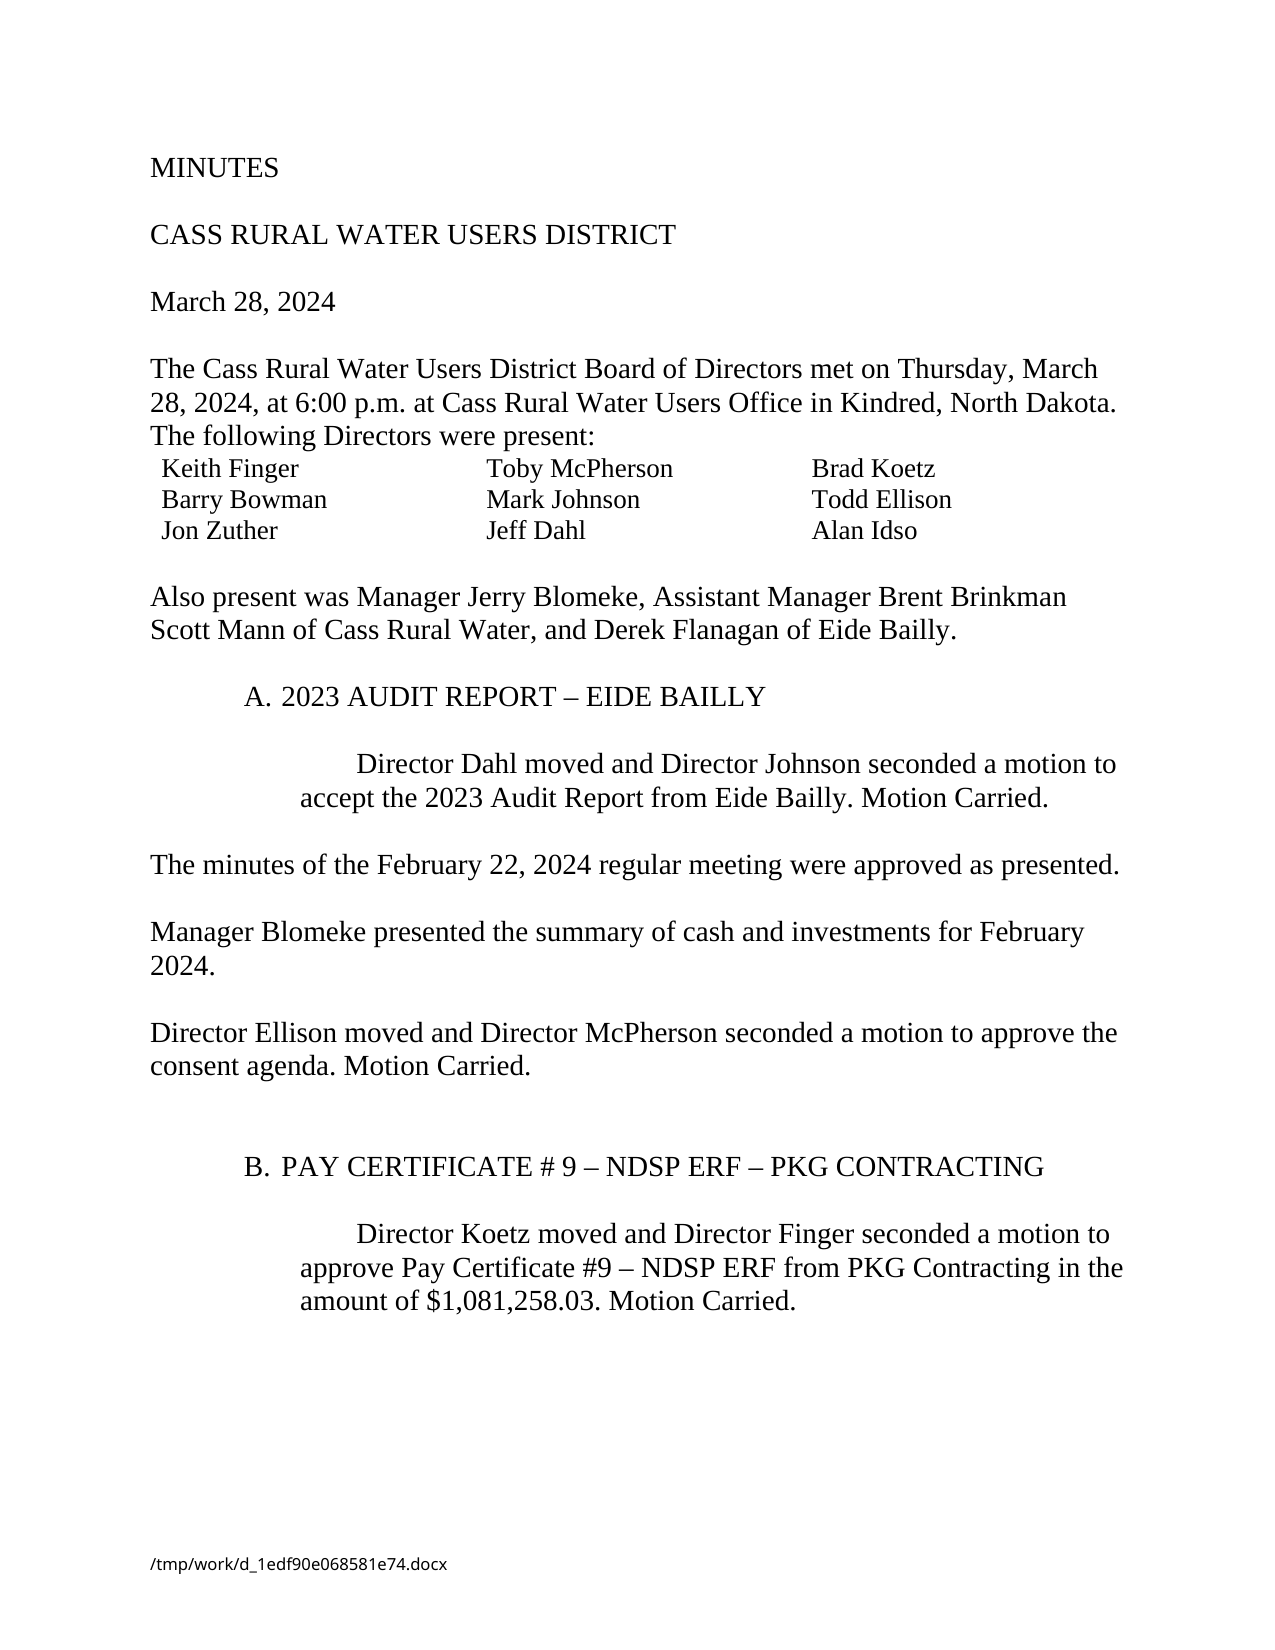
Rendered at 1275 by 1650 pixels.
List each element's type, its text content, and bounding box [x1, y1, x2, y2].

text March 28, 2024 [150, 284, 1125, 318]
table_header Toby McPherson [475, 452, 800, 483]
text MINUTES [150, 150, 1125, 183]
list 2023 AUDIT REPORT – EIDE BAILLY [244, 679, 1125, 713]
table_cell Jeff Dahl [475, 514, 800, 545]
text Also present was Manager Jerry Blomeke, Assistant Manager Brent Brinkman Scott Mann of Cass Rural Water, and Derek Flanagan of Eide Bailly. [150, 579, 1125, 646]
text Director Ellison moved and Director McPherson seconded a motion to approve the consent agenda. Motion Carried. [150, 1015, 1125, 1082]
table_cell Todd Ellison [800, 483, 1125, 514]
table_cell Jon Zuther [150, 514, 475, 545]
table_cell Barry Bowman [150, 483, 475, 514]
text Director Dahl moved and Director Johnson seconded a motion to accept the 2023 Audit Report from Eide Bailly. Motion Carried. [300, 747, 1125, 814]
table_cell Mark Johnson [475, 483, 800, 514]
table_header Keith Finger [150, 452, 475, 483]
text The minutes of the February 22, 2024 regular meeting were approved as presented. [150, 847, 1125, 881]
table_header Brad Koetz [800, 452, 1125, 483]
list PAY CERTIFICATE # 9 – NDSP ERF – PKG CONTRACTING [244, 1149, 1125, 1183]
table_cell Alan Idso [800, 514, 1125, 545]
text The Cass Rural Water Users District Board of Directors met on Thursday, March 28, 2024, at 6:00 p.m. at Cass Rural Water Users Office in Kindred, North Dakota. The following Directors were present: [150, 351, 1125, 452]
text CASS RURAL WATER USERS DISTRICT [150, 217, 1125, 251]
text Director Koetz moved and Director Finger seconded a motion to approve Pay Certificate #9 – NDSP ERF from PKG Contracting in the amount of $1,081,258.03. Motion Carried. [300, 1216, 1125, 1317]
text Manager Blomeke presented the summary of cash and investments for February 2024. [150, 914, 1125, 981]
